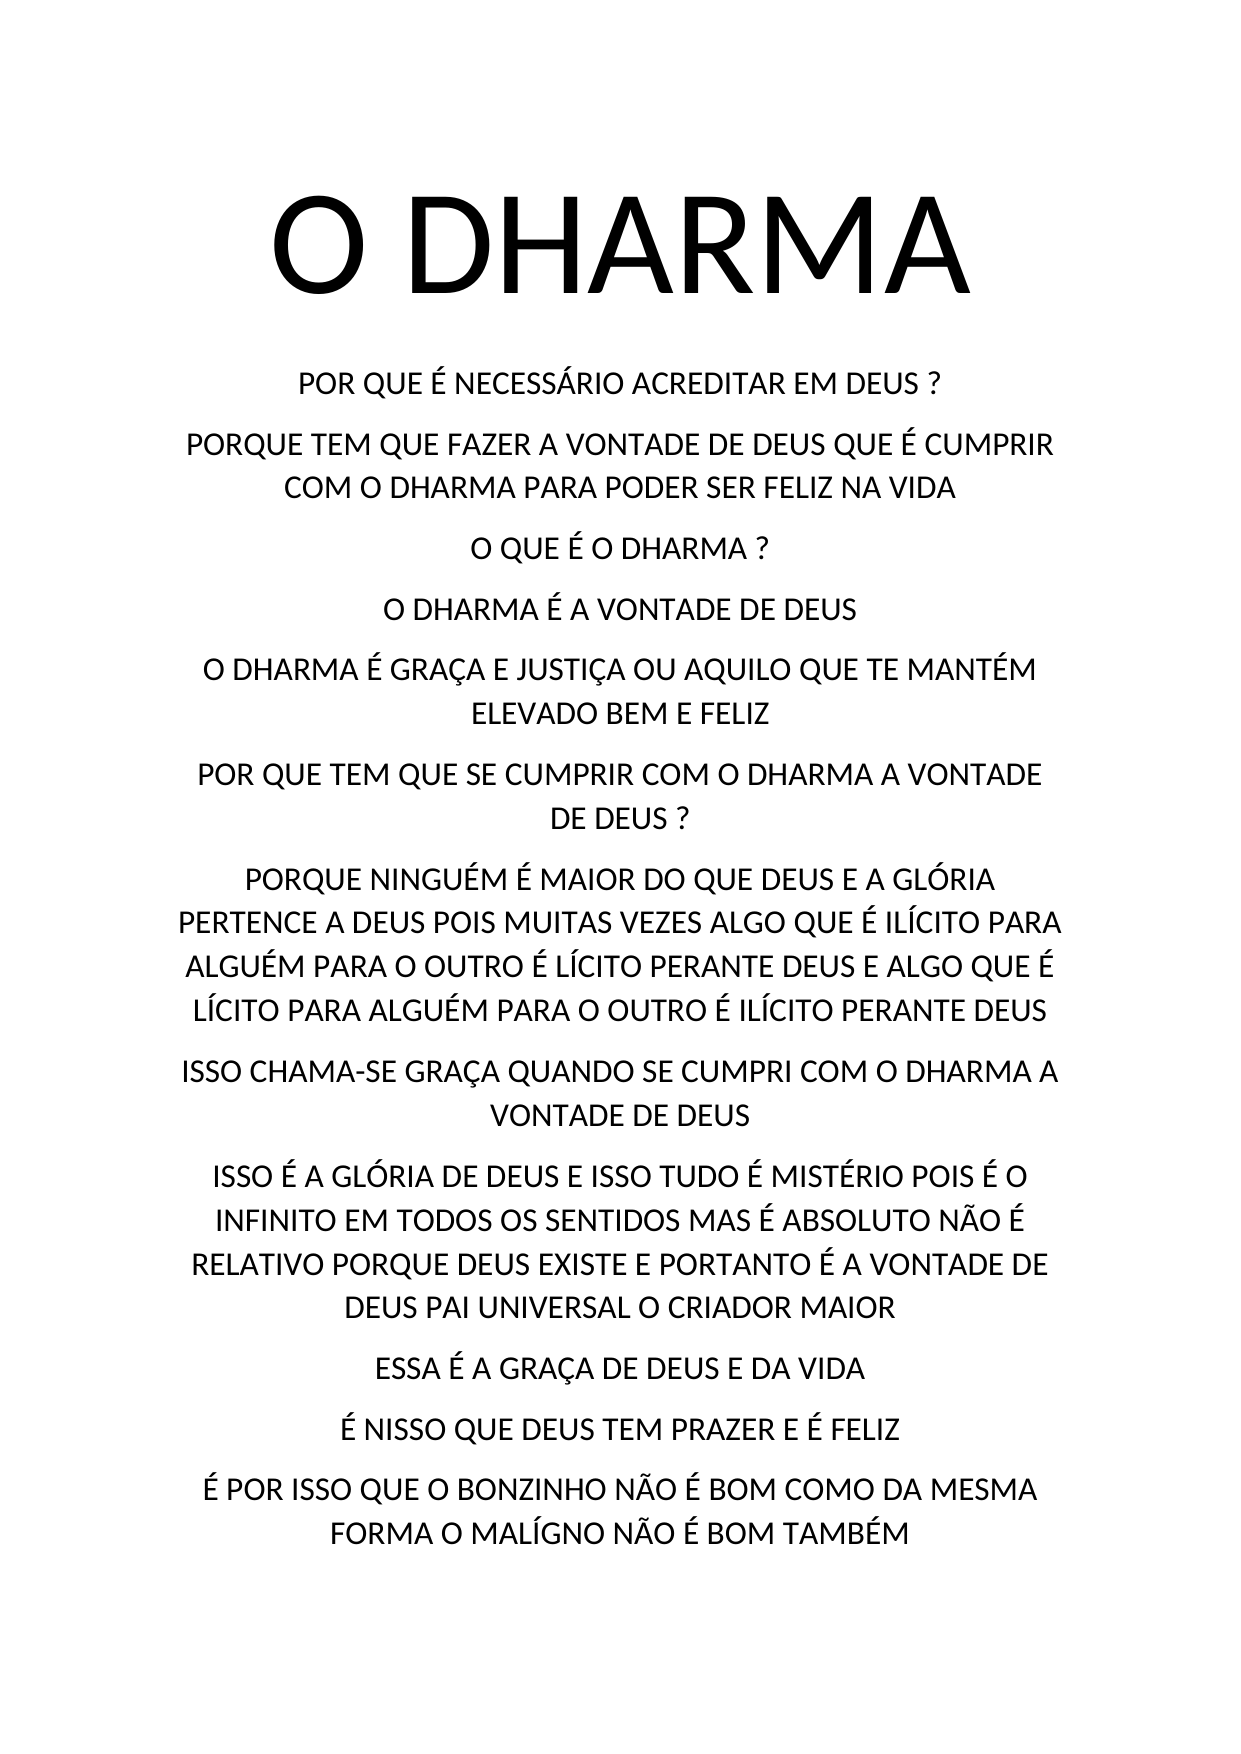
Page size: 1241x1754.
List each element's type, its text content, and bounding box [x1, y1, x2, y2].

text POR QUE TEM QUE SE CUMPRIR COM O DHARMA A VONTADE DE DEUS ? [177, 753, 1063, 838]
text O DHARMA É A VONTADE DE DEUS [177, 588, 1063, 628]
text ISSO CHAMA-SE GRAÇA QUANDO SE CUMPRI COM O DHARMA A VONTADE DE DEUS [177, 1050, 1063, 1135]
text ESSA É A GRAÇA DE DEUS E DA VIDA [177, 1347, 1063, 1388]
text POR QUE É NECESSÁRIO ACREDITAR EM DEUS ? [177, 362, 1063, 403]
text O QUE É O DHARMA ? [177, 527, 1063, 568]
text PORQUE NINGUÉM É MAIOR DO QUE DEUS E A GLÓRIA PERTENCE A DEUS POIS MUITAS VEZES ALGO QUE É ILÍCITO PARA ALGUÉM PARA O OUTRO É LÍCITO PERANTE DEUS E ALGO QUE É LÍCITO PARA ALGUÉM PARA O OUTRO É ILÍCITO PERANTE DEUS [177, 858, 1063, 1030]
text É POR ISSO QUE O BONZINHO NÃO É BOM COMO DA MESMA FORMA O MALÍGNO NÃO É BOM TAMBÉM [177, 1468, 1063, 1553]
text É NISSO QUE DEUS TEM PRAZER E É FELIZ [177, 1408, 1063, 1448]
text PORQUE TEM QUE FAZER A VONTADE DE DEUS QUE É CUMPRIR COM O DHARMA PARA PODER SER FELIZ NA VIDA [177, 423, 1063, 507]
text O DHARMA [177, 148, 1063, 331]
text O DHARMA É GRAÇA E JUSTIÇA OU AQUILO QUE TE MANTÉM ELEVADO BEM E FELIZ [177, 648, 1063, 733]
text ISSO É A GLÓRIA DE DEUS E ISSO TUDO É MISTÉRIO POIS É O INFINITO EM TODOS OS SENTIDOS MAS É ABSOLUTO NÃO É RELATIVO PORQUE DEUS EXISTE E PORTANTO É A VONTADE DE DEUS PAI UNIVERSAL O CRIADOR MAIOR [177, 1155, 1063, 1327]
